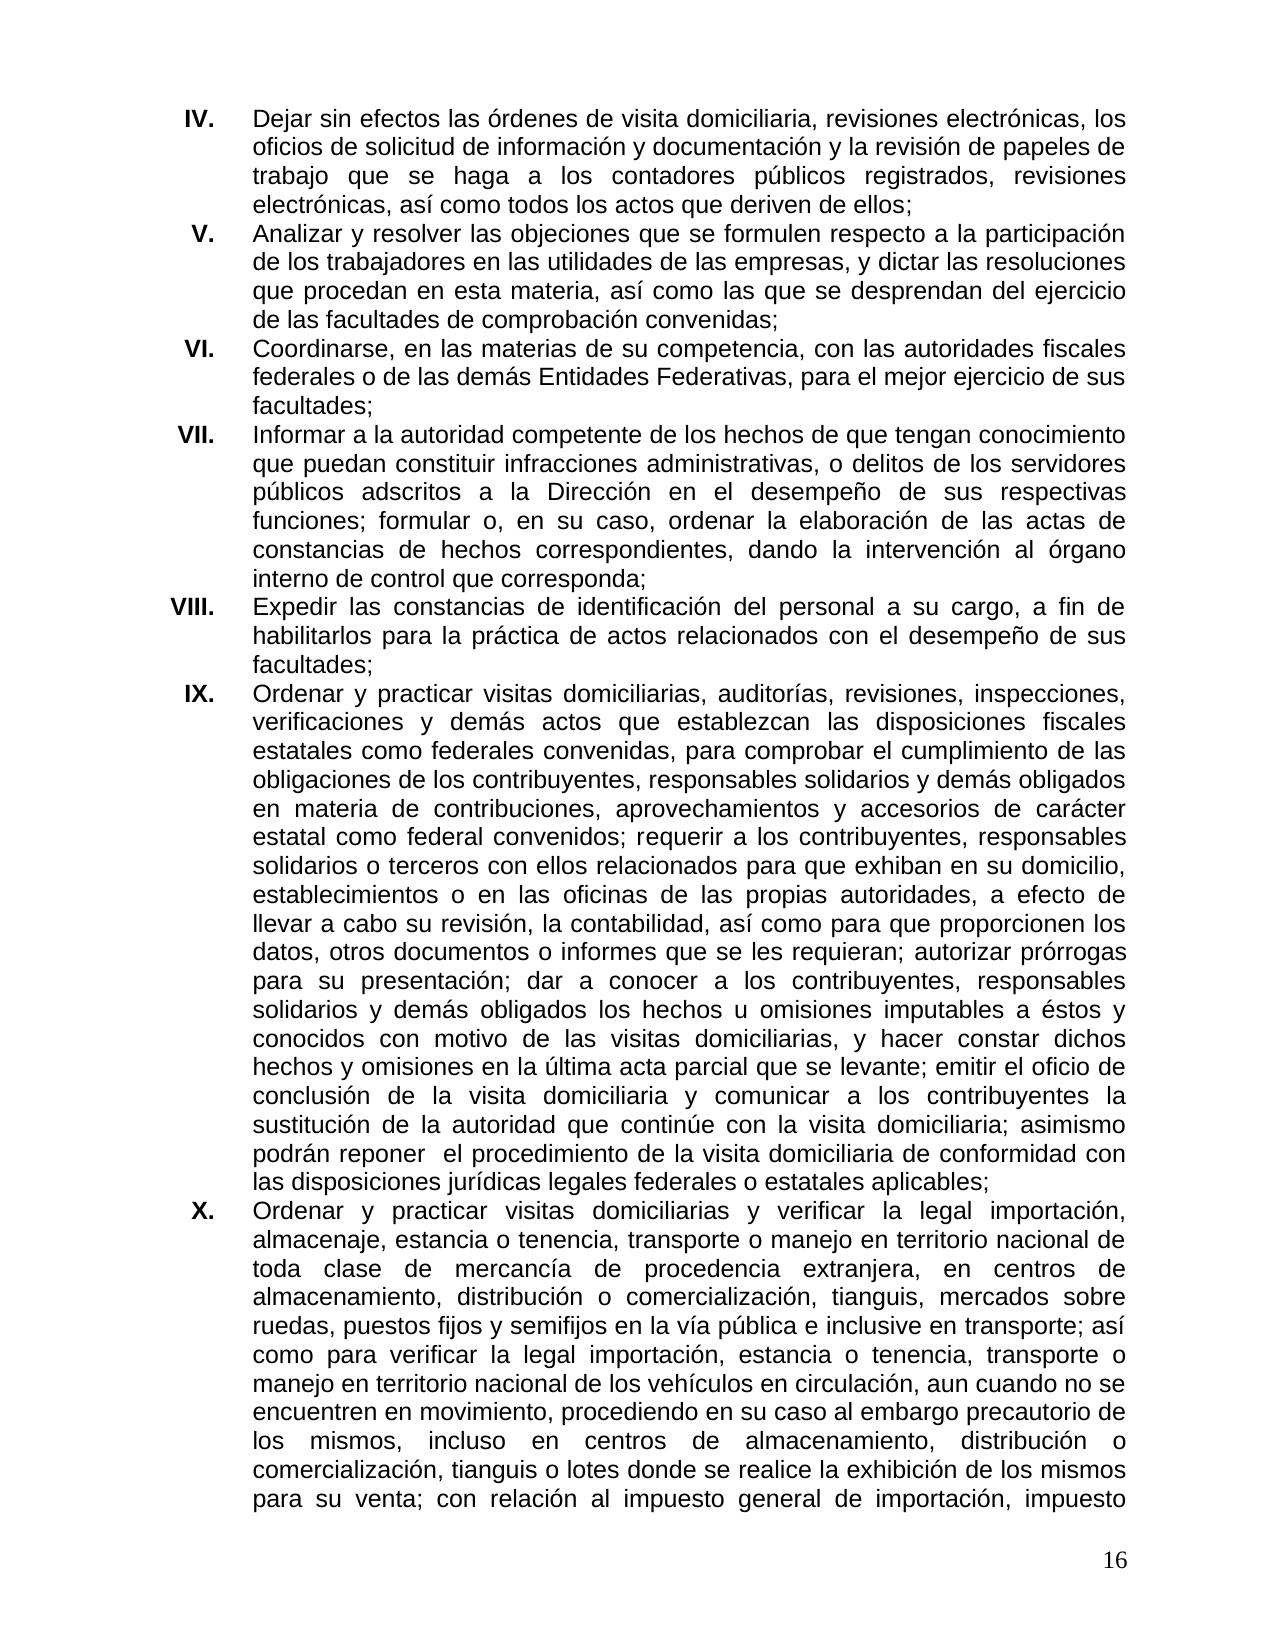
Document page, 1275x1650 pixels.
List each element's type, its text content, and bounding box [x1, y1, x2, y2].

list Analizar y resolver las objeciones que se formulen respecto a la participación de los trabajadores en las utilidades de las empresas, y dictar las resoluciones que procedan en esta materia, así como las que se desprendan del ejercicio de las facultades de comprobación convenidas; [215, 218, 1127, 333]
list Coordinarse, en las materias de su competencia, con las autoridades fiscales federales o de las demás Entidades Federativas, para el mejor ejercicio de sus facultades; [215, 333, 1127, 420]
list Ordenar y practicar visitas domiciliarias, auditorías, revisiones, inspecciones, verificaciones y demás actos que establezcan las disposiciones fiscales estatales como federales convenidas, para comprobar el cumplimiento de las obligaciones de los contribuyentes, responsables solidarios y demás obligados en materia de contribuciones, aprovechamientos y accesorios de carácter estatal como federal convenidos; requerir a los contribuyentes, responsables solidarios o terceros con ellos relacionados para que exhiban en su domicilio, establecimientos o en las oficinas de las propias autoridades, a efecto de llevar a cabo su revisión, la contabilidad, así como para que proporcionen los datos, otros documentos o informes que se les requieran; autorizar prórrogas para su presentación; dar a conocer a los contribuyentes, responsables solidarios y demás obligados los hechos u omisiones imputables a éstos y conocidos con motivo de las visitas domiciliarias, y hacer constar dichos hechos y omisiones en la última acta parcial que se levante; emitir el oficio de conclusión de la visita domiciliaria y comunicar a los contribuyentes la sustitución de la autoridad que continúe con la visita domiciliaria; asimismo podrán reponer el procedimiento de la visita domiciliaria de conformidad con las disposiciones jurídicas legales federales o estatales aplicables; [215, 678, 1127, 1196]
list Informar a la autoridad competente de los hechos de que tengan conocimiento que puedan constituir infracciones administrativas, o delitos de los servidores públicos adscritos a la Dirección en el desempeño de sus respectivas funciones; formular o, en su caso, ordenar la elaboración de las actas de constancias de hechos correspondientes, dando la intervención al órgano interno de control que corresponda; [215, 420, 1127, 592]
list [215, 1196, 1127, 1512]
list Expedir las constancias de identificación del personal a su cargo, a fin de habilitarlos para la práctica de actos relacionados con el desempeño de sus facultades; [215, 592, 1127, 678]
list Dejar sin efectos las órdenes de visita domiciliaria, revisiones electrónicas, los oficios de solicitud de información y documentación y la revisión de papeles de trabajo que se haga a los contadores públicos registrados, revisiones electrónicas, así como todos los actos que deriven de ellos; [215, 103, 1127, 218]
